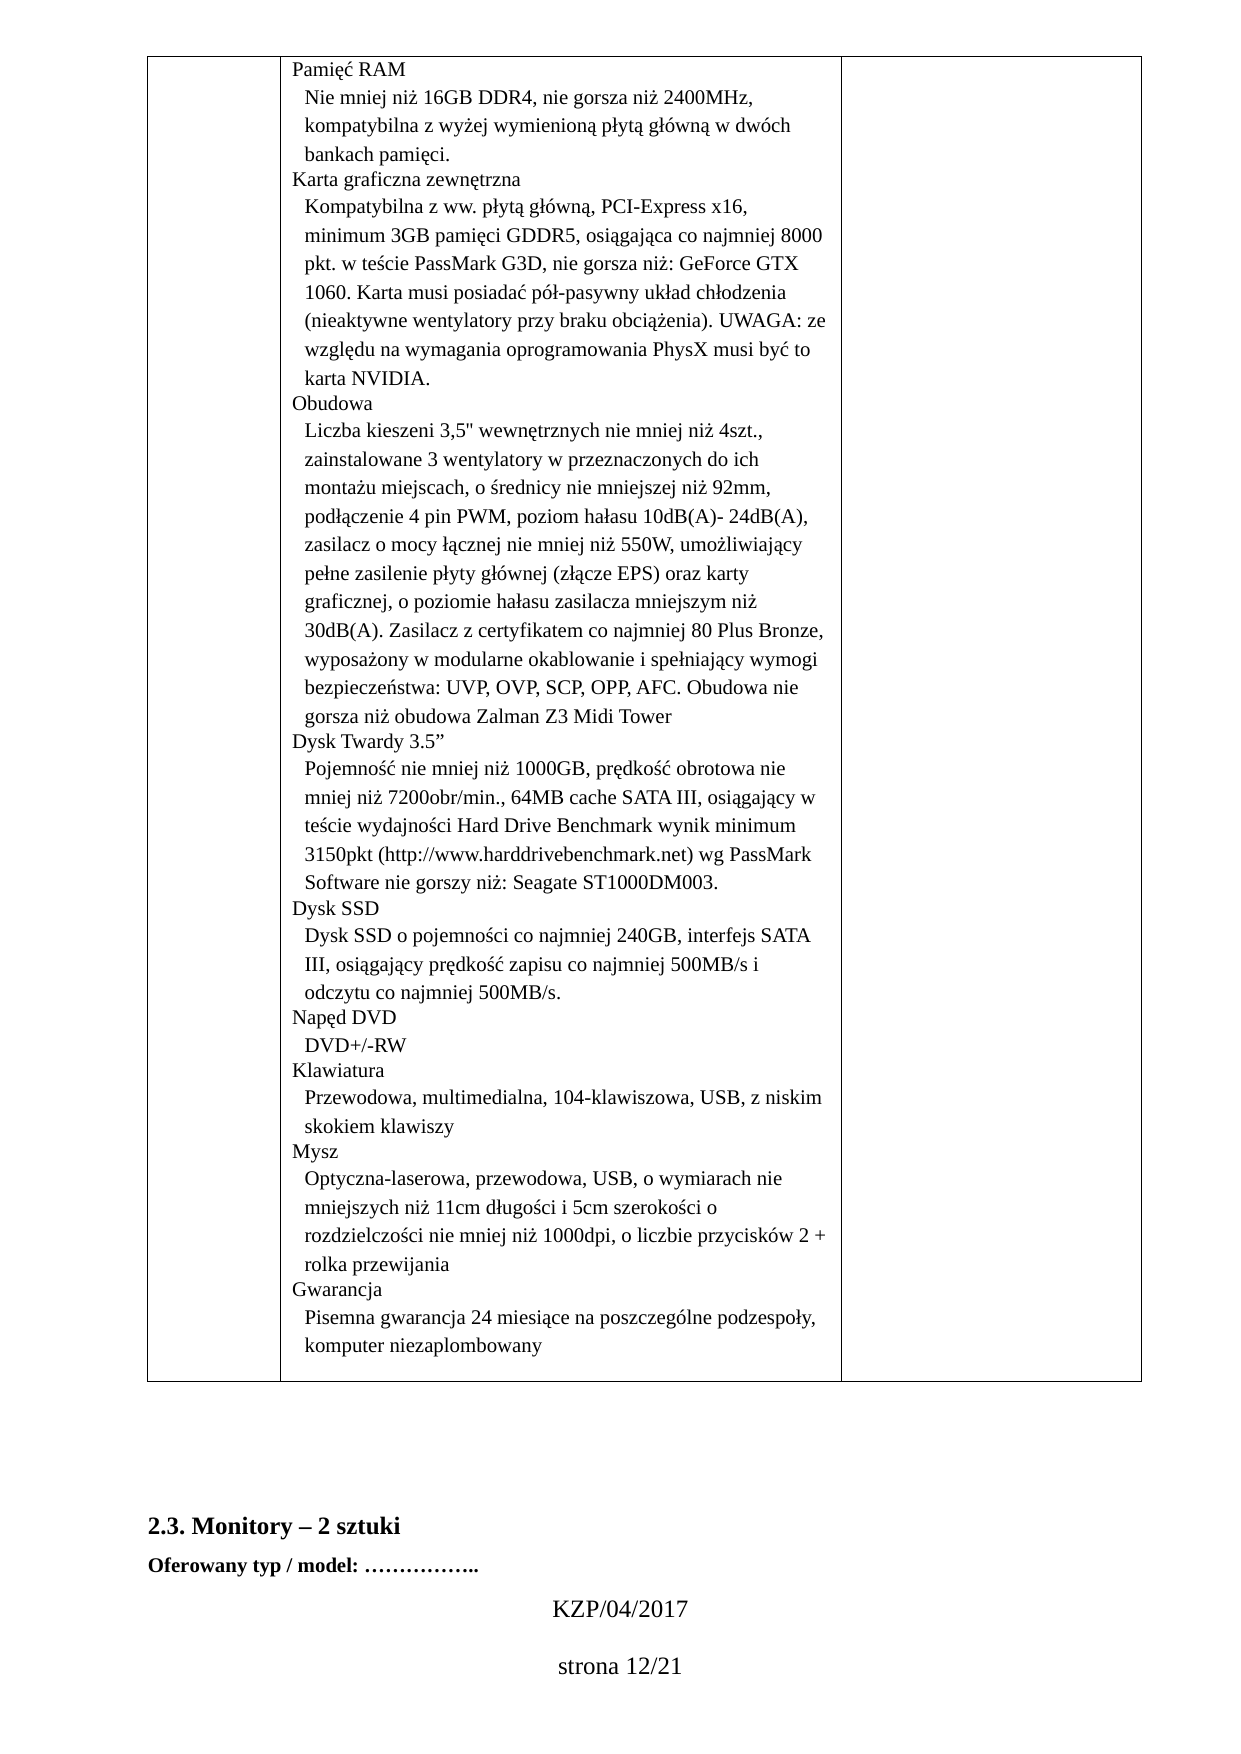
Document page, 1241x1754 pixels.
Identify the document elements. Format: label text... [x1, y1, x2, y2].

table_cell [842, 57, 1141, 1381]
text Oferowany typ / model: …………….. [148, 1553, 1093, 1577]
text 2.3. Monitory – 2 sztuki [148, 1511, 1093, 1540]
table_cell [281, 57, 841, 1381]
table_cell [148, 57, 280, 1381]
